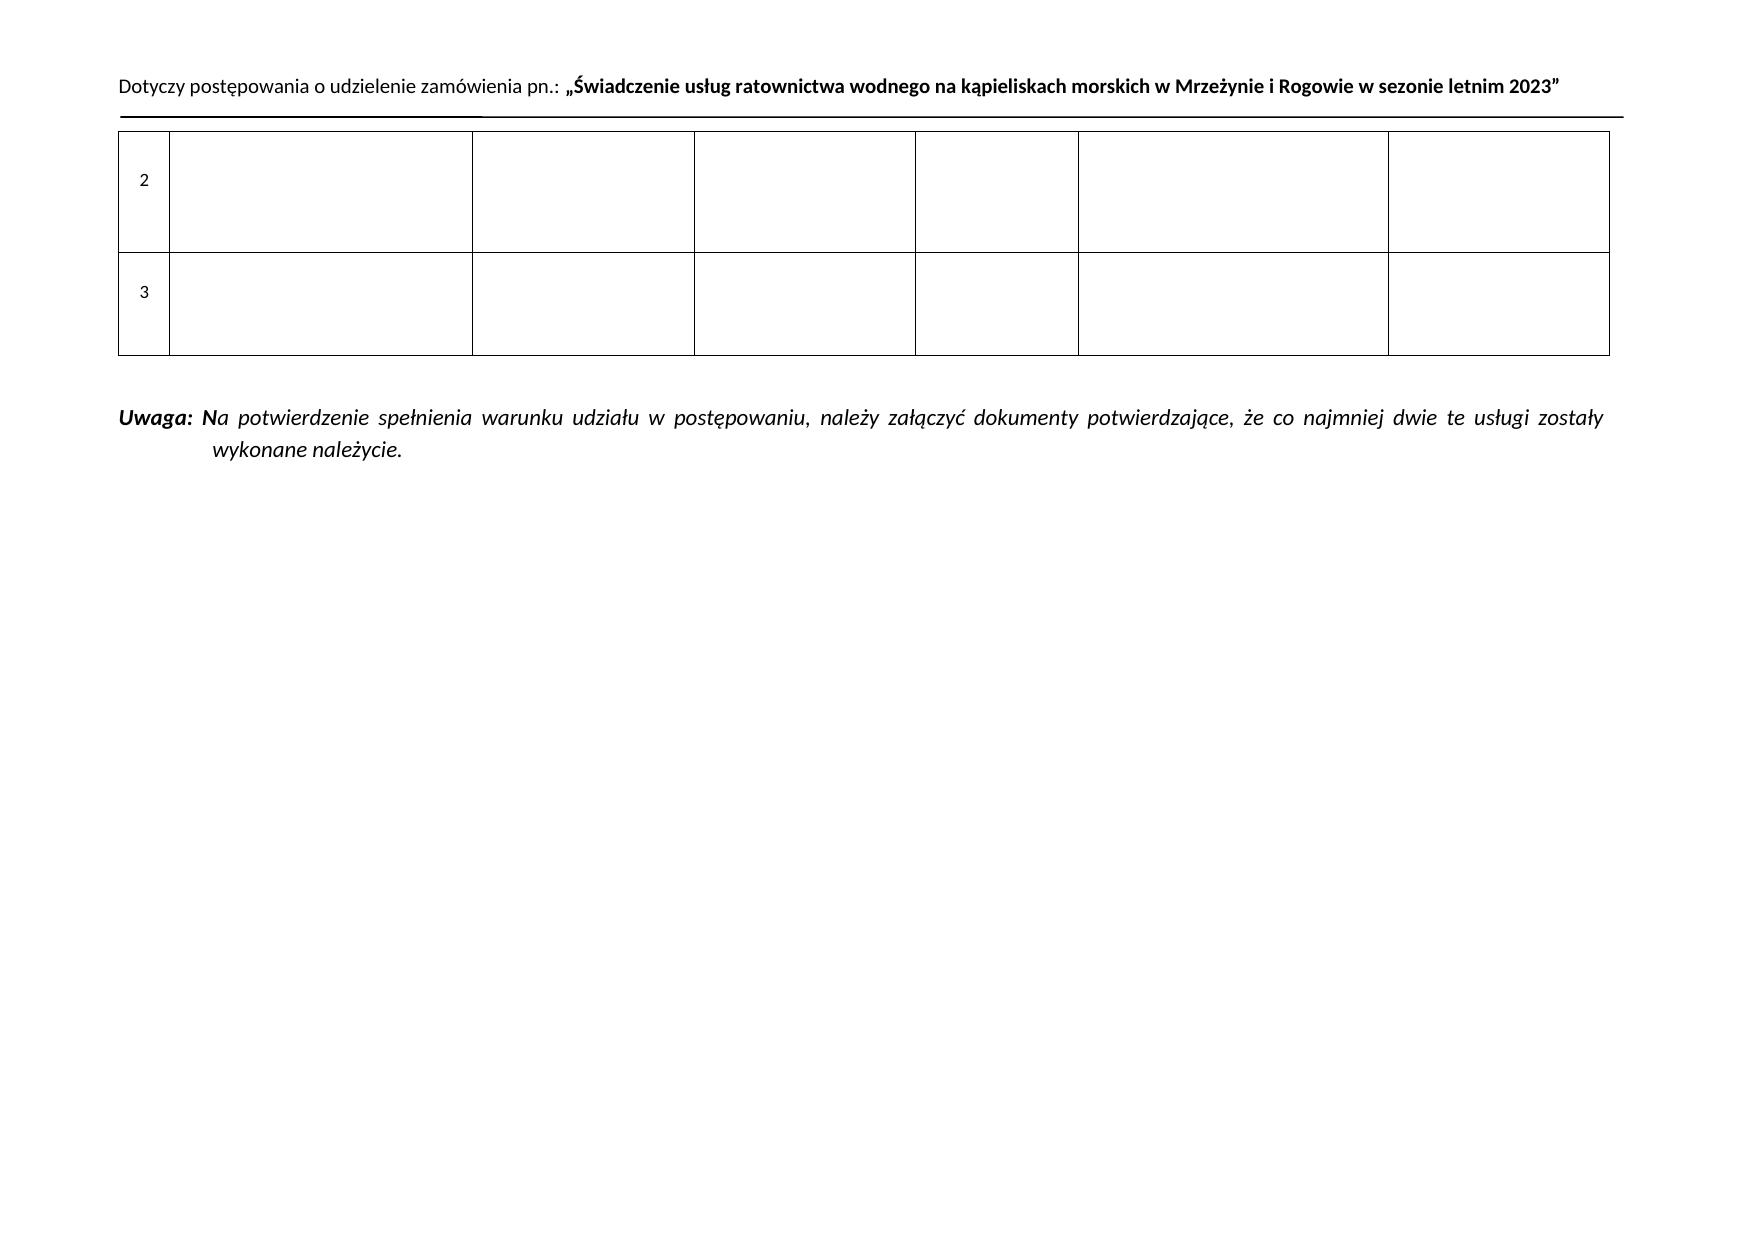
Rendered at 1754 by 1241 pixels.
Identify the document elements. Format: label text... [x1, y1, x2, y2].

table_cell [170, 132, 472, 252]
table_cell [473, 253, 694, 355]
table_cell 2 [119, 132, 169, 252]
table_cell [916, 132, 1078, 252]
table_cell [1079, 132, 1388, 252]
table_cell [473, 132, 694, 252]
table_cell [1389, 253, 1609, 355]
title Uwaga: Na potwierdzenie spełnienia warunku udziału w postępowaniu, należy załączyć dokumenty potwierdzające, że co najmniej dwie te usługi zostały wykonane należycie. [118, 403, 1606, 463]
table_cell [1079, 253, 1388, 355]
table_cell [695, 253, 915, 355]
table_cell 3 [119, 253, 169, 355]
table_cell [1389, 132, 1609, 252]
table_cell [916, 253, 1078, 355]
table_cell [695, 132, 915, 252]
table_cell [170, 253, 472, 355]
